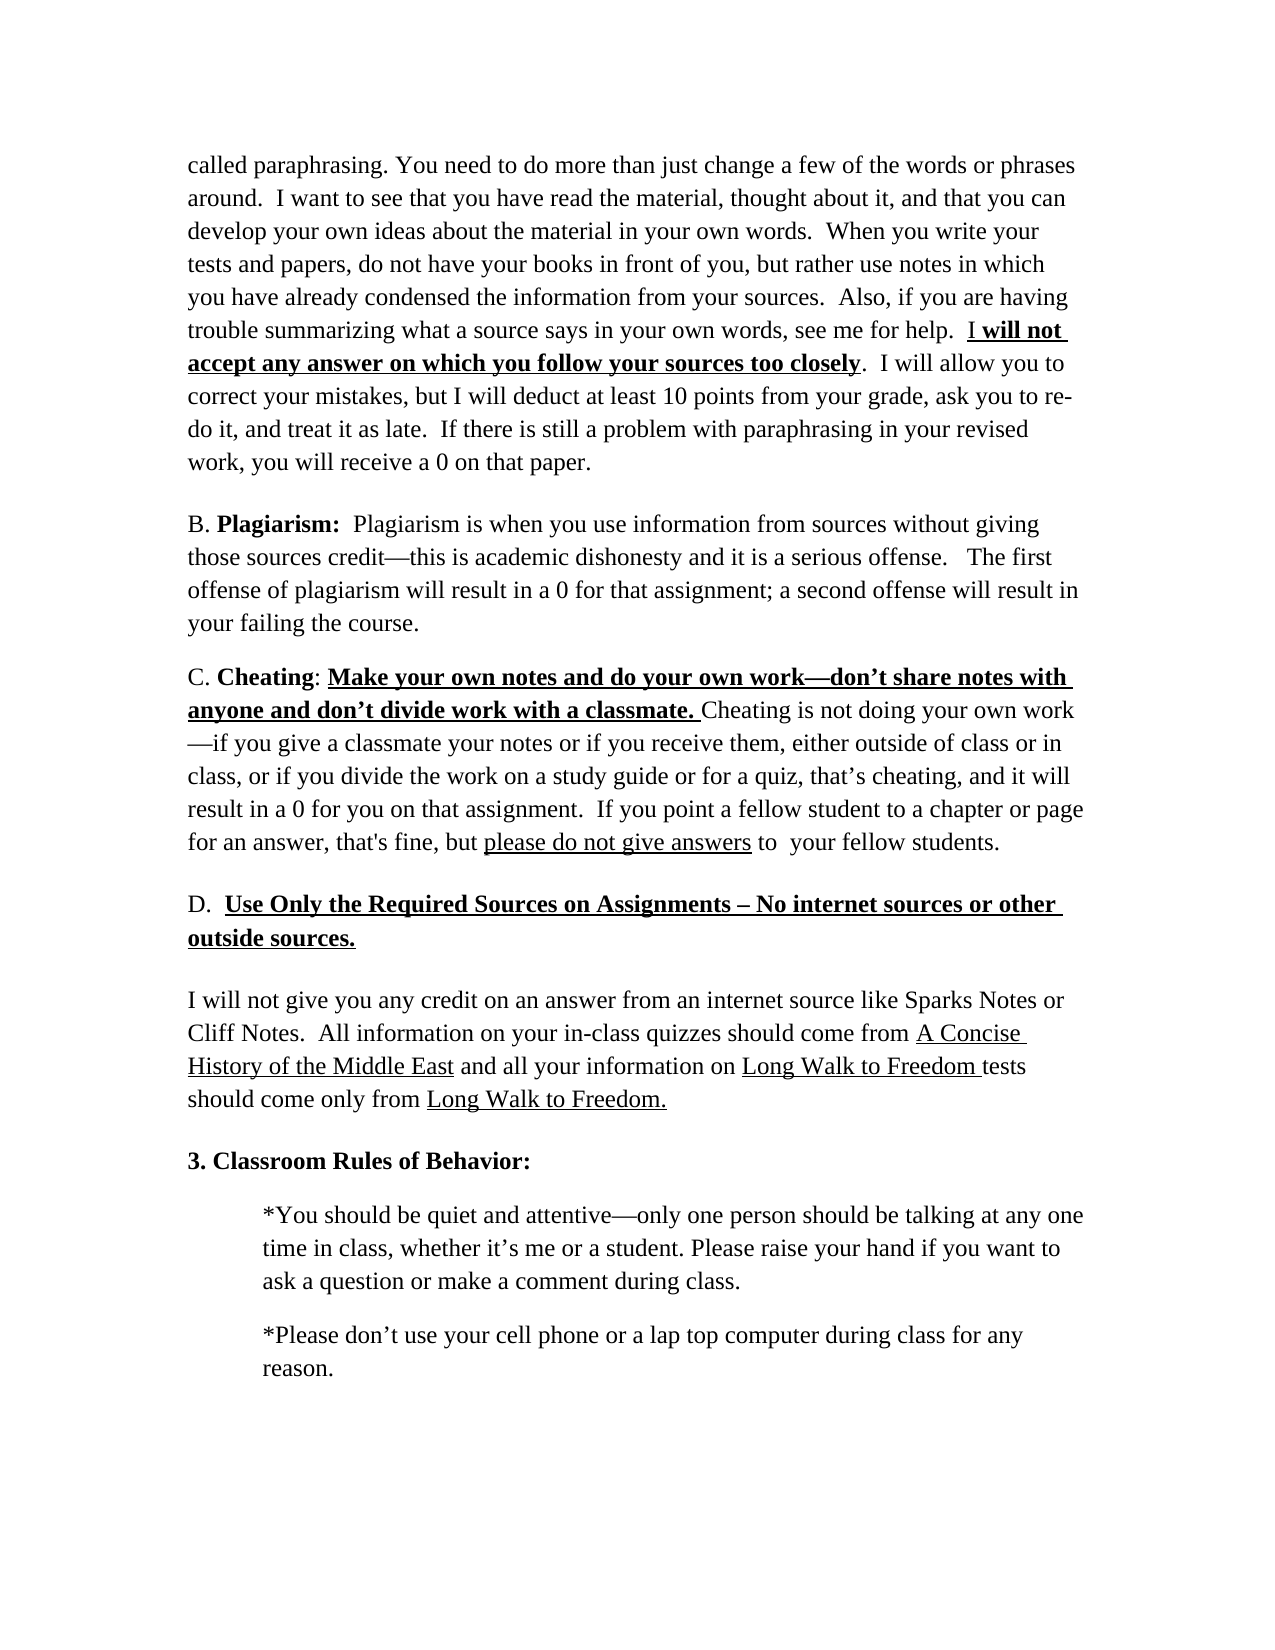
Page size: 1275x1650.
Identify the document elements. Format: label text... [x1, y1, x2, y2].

text *Please don’t use your cell phone or a lap top computer during class for any reason. [262, 1320, 1087, 1382]
text D. Use Only the Required Sources on Assignments – No internet sources or other outside sources. [187, 889, 1087, 951]
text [187, 150, 1087, 476]
text *You should be quiet and attentive—only one person should be talking at any one time in class, whether it’s me or a student. Please raise your hand if you want to ask a question or make a comment during class. [262, 1200, 1087, 1295]
text 3. Classroom Rules of Behavior: [187, 1146, 1087, 1175]
text C. Cheating: Make your own notes and do your own work—don’t share notes with anyone and don’t divide work with a classmate. Cheating is not doing your own work—if you give a classmate your notes or if you receive them, either outside of class or in class, or if you divide the work on a study guide or for a quiz, that’s cheating, and it will result in a 0 for you on that assignment. If you point a fellow student to a chapter or page for an answer, that's fine, but please do not give answers to your fellow students. [187, 662, 1087, 856]
text I will not give you any credit on an answer from an internet source like Sparks Notes or Cliff Notes. All information on your in-class quizzes should come from A Concise History of the Middle East and all your information on Long Walk to Freedom tests should come only from Long Walk to Freedom. [187, 985, 1087, 1113]
text B. Plagiarism: Plagiarism is when you use information from sources without giving those sources credit—this is academic dishonesty and it is a serious offense. The first offense of plagiarism will result in a 0 for that assignment; a second offense will result in your failing the course. [187, 509, 1087, 637]
